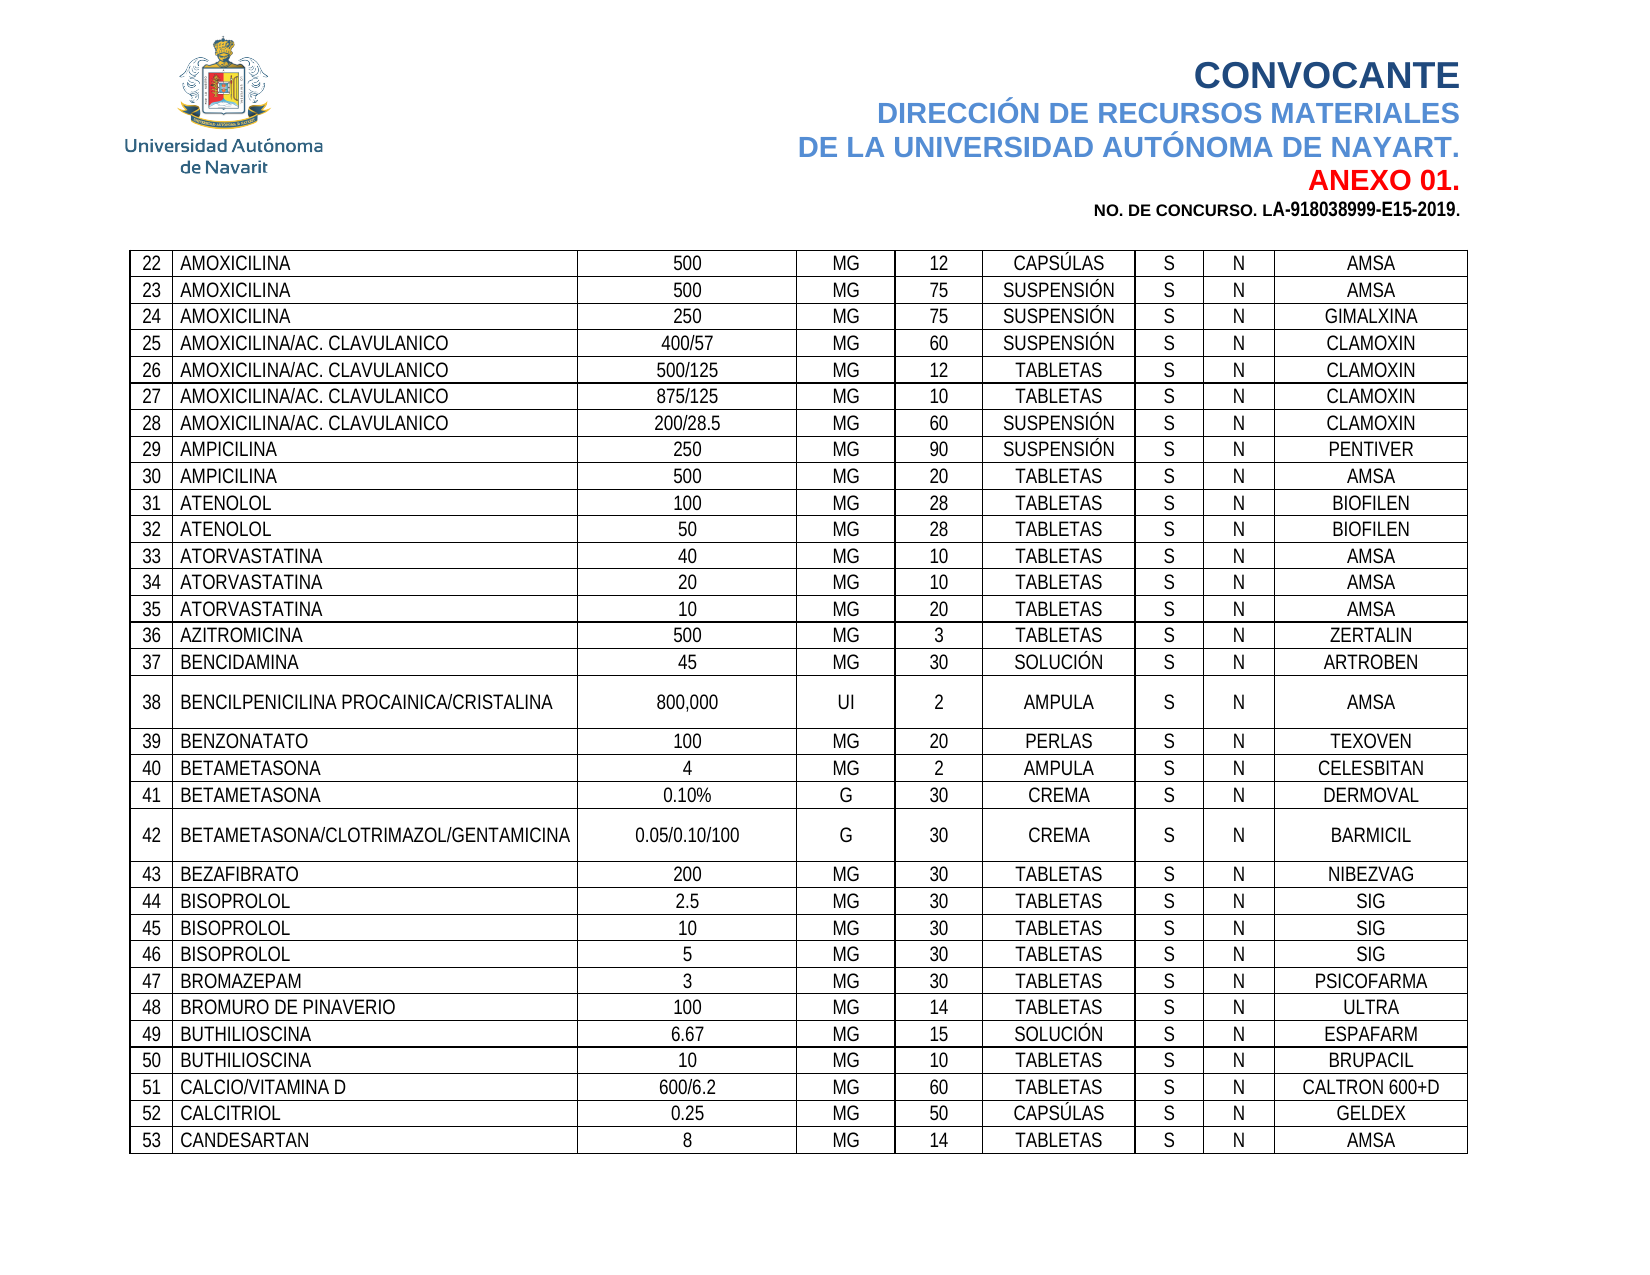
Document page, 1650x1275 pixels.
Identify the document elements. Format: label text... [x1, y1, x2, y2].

table_cell NIBEZVAG [1275, 862, 1467, 887]
table_cell BETAMETASONA/CLOTRIMAZOL/GENTAMICINA [173, 809, 577, 861]
table_cell 50 [131, 1048, 172, 1073]
table_cell MG [797, 1127, 894, 1153]
table_cell N [1204, 941, 1274, 967]
table_cell 50 [578, 516, 796, 542]
table_cell N [1204, 968, 1274, 993]
table_cell BUTHILIOSCINA [173, 1021, 577, 1046]
table_cell 31 [131, 490, 172, 515]
table_cell SIG [1275, 888, 1467, 914]
table_cell 20 [896, 729, 982, 754]
table_cell N [1204, 1101, 1274, 1126]
table_cell N [1204, 463, 1274, 489]
table_cell 600/6.2 [578, 1074, 796, 1099]
table_cell S [1136, 463, 1203, 489]
table_cell S [1136, 410, 1203, 436]
table_cell SUSPENSIÓN [983, 304, 1134, 329]
table_cell PSICOFARMA [1275, 968, 1467, 993]
picture [125, 35, 323, 173]
table_cell 30 [896, 862, 982, 887]
table_cell 10 [896, 543, 982, 568]
table_cell 3 [578, 968, 796, 993]
table_cell S [1136, 729, 1203, 754]
table_cell 37 [131, 649, 172, 674]
table_cell AMSA [1275, 543, 1467, 568]
table_cell AMOXICILINA [173, 251, 577, 276]
table_cell N [1204, 1127, 1274, 1153]
table_cell MG [797, 357, 894, 382]
table_cell S [1136, 862, 1203, 887]
table_cell 28 [896, 490, 982, 515]
table_cell S [1136, 490, 1203, 515]
table_cell 875/125 [578, 384, 796, 409]
table_cell N [1204, 729, 1274, 754]
table_cell PERLAS [983, 729, 1134, 754]
table_cell CLAMOXIN [1275, 330, 1467, 356]
table_cell MG [797, 437, 894, 462]
table_cell 41 [131, 782, 172, 807]
table_cell S [1136, 915, 1203, 940]
table_cell N [1204, 915, 1274, 940]
table_cell 22 [131, 251, 172, 276]
table_cell S [1136, 277, 1203, 303]
table_cell CREMA [983, 809, 1134, 861]
table_cell N [1204, 330, 1274, 356]
table_cell TABLETAS [983, 384, 1134, 409]
table_cell SIG [1275, 915, 1467, 940]
table_cell MG [797, 516, 894, 542]
table_cell BENZONATATO [173, 729, 577, 754]
table_cell AMOXICILINA/AC. CLAVULANICO [173, 384, 577, 409]
table_cell BARMICIL [1275, 809, 1467, 861]
table_cell AMSA [1275, 1127, 1467, 1153]
table_cell BISOPROLOL [173, 941, 577, 967]
table_cell ZERTALIN [1275, 623, 1467, 648]
table_cell MG [797, 543, 894, 568]
table_cell 53 [131, 1127, 172, 1153]
table_cell 35 [131, 596, 172, 621]
table_cell TABLETAS [983, 862, 1134, 887]
table_cell 10 [896, 1048, 982, 1073]
table_cell BIOFILEN [1275, 490, 1467, 515]
table_cell N [1204, 304, 1274, 329]
table_cell BETAMETASONA [173, 782, 577, 807]
table_cell MG [797, 623, 894, 648]
table_cell DERMOVAL [1275, 782, 1467, 807]
table_cell 30 [896, 782, 982, 807]
table_cell AMSA [1275, 676, 1467, 728]
table_cell AMOXICILINA [173, 304, 577, 329]
table_cell 200/28.5 [578, 410, 796, 436]
table_cell BETAMETASONA [173, 755, 577, 781]
table_cell TABLETAS [983, 968, 1134, 993]
table_cell S [1136, 357, 1203, 382]
table_cell ATORVASTATINA [173, 569, 577, 595]
table_cell S [1136, 1074, 1203, 1099]
table_cell AMOXICILINA/AC. CLAVULANICO [173, 410, 577, 436]
table_cell TABLETAS [983, 543, 1134, 568]
table_cell CANDESARTAN [173, 1127, 577, 1153]
table_cell MG [797, 490, 894, 515]
table_cell 14 [896, 1127, 982, 1153]
table_cell S [1136, 437, 1203, 462]
table_cell TABLETAS [983, 357, 1134, 382]
table_cell N [1204, 490, 1274, 515]
table_cell 250 [578, 437, 796, 462]
table_cell UI [797, 676, 894, 728]
table_cell ARTROBEN [1275, 649, 1467, 674]
table_cell ATENOLOL [173, 490, 577, 515]
table_cell N [1204, 410, 1274, 436]
table_cell 8 [578, 1127, 796, 1153]
table_cell N [1204, 277, 1274, 303]
table_cell TABLETAS [983, 1127, 1134, 1153]
table_cell BUTHILIOSCINA [173, 1048, 577, 1073]
table_cell CALTRON 600+D [1275, 1074, 1467, 1099]
table_cell N [1204, 994, 1274, 1020]
table_cell 20 [578, 569, 796, 595]
table_cell N [1204, 782, 1274, 807]
table_cell CALCITRIOL [173, 1101, 577, 1126]
table_cell 24 [131, 304, 172, 329]
table_cell 250 [578, 304, 796, 329]
table_cell MG [797, 251, 894, 276]
table_cell MG [797, 1021, 894, 1046]
table_cell 44 [131, 888, 172, 914]
table_cell 75 [896, 277, 982, 303]
table_cell SUSPENSIÓN [983, 277, 1134, 303]
table_cell TABLETAS [983, 1074, 1134, 1099]
table_cell SUSPENSIÓN [983, 330, 1134, 356]
table_cell N [1204, 623, 1274, 648]
table_cell S [1136, 1127, 1203, 1153]
table_cell MG [797, 410, 894, 436]
table_cell 28 [896, 516, 982, 542]
table_cell MG [797, 569, 894, 595]
table_cell N [1204, 676, 1274, 728]
table_cell 45 [578, 649, 796, 674]
table_cell TABLETAS [983, 596, 1134, 621]
table_cell ATORVASTATINA [173, 596, 577, 621]
table_cell 46 [131, 941, 172, 967]
table_cell 100 [578, 994, 796, 1020]
table_cell 10 [896, 569, 982, 595]
table_cell BENCILPENICILINA PROCAINICA/CRISTALINA [173, 676, 577, 728]
table_cell MG [797, 277, 894, 303]
table_cell AMPICILINA [173, 463, 577, 489]
table_cell S [1136, 569, 1203, 595]
table_cell PENTIVER [1275, 437, 1467, 462]
table_cell 800,000 [578, 676, 796, 728]
table_cell AMSA [1275, 277, 1467, 303]
table_cell BRUPACIL [1275, 1048, 1467, 1073]
table_cell 32 [131, 516, 172, 542]
table_cell 500/125 [578, 357, 796, 382]
table_cell CAPSÚLAS [983, 251, 1134, 276]
table_cell 51 [131, 1074, 172, 1099]
table_cell 49 [131, 1021, 172, 1046]
table_cell AMSA [1275, 463, 1467, 489]
table_cell AMPICILINA [173, 437, 577, 462]
table_cell MG [797, 596, 894, 621]
table_cell 42 [131, 809, 172, 861]
table_cell 500 [578, 463, 796, 489]
table_cell TABLETAS [983, 994, 1134, 1020]
table_cell MG [797, 888, 894, 914]
table_cell ATENOLOL [173, 516, 577, 542]
table_cell 33 [131, 543, 172, 568]
table_cell BISOPROLOL [173, 888, 577, 914]
table_cell 2 [896, 676, 982, 728]
table_cell N [1204, 384, 1274, 409]
table_cell 30 [131, 463, 172, 489]
table_cell 36 [131, 623, 172, 648]
table_cell CELESBITAN [1275, 755, 1467, 781]
table_cell MG [797, 330, 894, 356]
table_cell 30 [896, 941, 982, 967]
table_cell AMPULA [983, 676, 1134, 728]
table_cell S [1136, 649, 1203, 674]
table_cell 30 [896, 915, 982, 940]
table_cell GIMALXINA [1275, 304, 1467, 329]
table_cell S [1136, 1048, 1203, 1073]
table_cell 5 [578, 941, 796, 967]
table_cell G [797, 782, 894, 807]
table_cell 14 [896, 994, 982, 1020]
table_cell 23 [131, 277, 172, 303]
table_cell BENCIDAMINA [173, 649, 577, 674]
table_cell 30 [896, 809, 982, 861]
table_cell 45 [131, 915, 172, 940]
table_cell 6.67 [578, 1021, 796, 1046]
table_cell ESPAFARM [1275, 1021, 1467, 1046]
table_cell N [1204, 888, 1274, 914]
table_cell 12 [896, 357, 982, 382]
table_cell 30 [896, 968, 982, 993]
table_cell AMSA [1275, 251, 1467, 276]
table_cell TABLETAS [983, 490, 1134, 515]
table_cell TABLETAS [983, 915, 1134, 940]
table_cell 60 [896, 410, 982, 436]
table_cell AMOXICILINA/AC. CLAVULANICO [173, 357, 577, 382]
table_cell S [1136, 676, 1203, 728]
table_cell CLAMOXIN [1275, 357, 1467, 382]
table_cell 100 [578, 729, 796, 754]
table_cell MG [797, 384, 894, 409]
table_cell SUSPENSIÓN [983, 410, 1134, 436]
table_cell 3 [896, 623, 982, 648]
table_cell S [1136, 755, 1203, 781]
table_cell BEZAFIBRATO [173, 862, 577, 887]
table_cell TEXOVEN [1275, 729, 1467, 754]
table_cell 52 [131, 1101, 172, 1126]
table_cell AZITROMICINA [173, 623, 577, 648]
table_cell 40 [131, 755, 172, 781]
table_cell MG [797, 862, 894, 887]
table_cell AMOXICILINA [173, 277, 577, 303]
table_cell S [1136, 1101, 1203, 1126]
table_cell 30 [896, 888, 982, 914]
table_cell N [1204, 596, 1274, 621]
table_cell 28 [131, 410, 172, 436]
table_cell S [1136, 384, 1203, 409]
table_cell 0.05/0.10/100 [578, 809, 796, 861]
table_cell 20 [896, 463, 982, 489]
table_cell N [1204, 357, 1274, 382]
table_cell CLAMOXIN [1275, 410, 1467, 436]
table_cell 12 [896, 251, 982, 276]
table_cell 40 [578, 543, 796, 568]
table_cell ATORVASTATINA [173, 543, 577, 568]
table_cell MG [797, 915, 894, 940]
table_cell SOLUCIÓN [983, 1021, 1134, 1046]
table_cell 27 [131, 384, 172, 409]
table_cell 60 [896, 1074, 982, 1099]
table_cell 200 [578, 862, 796, 887]
table_cell S [1136, 516, 1203, 542]
table_cell N [1204, 1021, 1274, 1046]
table_cell GELDEX [1275, 1101, 1467, 1126]
table_cell MG [797, 968, 894, 993]
table_cell S [1136, 304, 1203, 329]
table_cell 10 [578, 1048, 796, 1073]
table_cell MG [797, 994, 894, 1020]
table_cell N [1204, 437, 1274, 462]
table_cell S [1136, 994, 1203, 1020]
table_cell SUSPENSIÓN [983, 437, 1134, 462]
table_cell 39 [131, 729, 172, 754]
table_cell 26 [131, 357, 172, 382]
table_cell 34 [131, 569, 172, 595]
table_cell S [1136, 596, 1203, 621]
table_cell 30 [896, 649, 982, 674]
table_cell 500 [578, 277, 796, 303]
table_cell N [1204, 649, 1274, 674]
table_cell 0.25 [578, 1101, 796, 1126]
table_cell MG [797, 755, 894, 781]
table_cell 15 [896, 1021, 982, 1046]
table_cell S [1136, 330, 1203, 356]
table_cell 400/57 [578, 330, 796, 356]
table_cell 10 [578, 915, 796, 940]
table_cell S [1136, 888, 1203, 914]
table_cell TABLETAS [983, 1048, 1134, 1073]
table_cell 20 [896, 596, 982, 621]
table_cell 50 [896, 1101, 982, 1126]
table_cell MG [797, 1048, 894, 1073]
table_cell MG [797, 1101, 894, 1126]
table_cell TABLETAS [983, 516, 1134, 542]
table_cell 0.10% [578, 782, 796, 807]
table_cell 25 [131, 330, 172, 356]
table_cell 500 [578, 623, 796, 648]
table_cell AMOXICILINA/AC. CLAVULANICO [173, 330, 577, 356]
table_cell 2.5 [578, 888, 796, 914]
table_cell 43 [131, 862, 172, 887]
table_cell MG [797, 729, 894, 754]
table_cell 10 [896, 384, 982, 409]
table_cell BROMURO DE PINAVERIO [173, 994, 577, 1020]
table_cell N [1204, 755, 1274, 781]
table_cell S [1136, 809, 1203, 861]
table_cell AMSA [1275, 596, 1467, 621]
table_cell BROMAZEPAM [173, 968, 577, 993]
table_cell TABLETAS [983, 569, 1134, 595]
table_cell G [797, 809, 894, 861]
table_cell S [1136, 968, 1203, 993]
table_cell 29 [131, 437, 172, 462]
table_cell MG [797, 941, 894, 967]
table_cell SIG [1275, 941, 1467, 967]
table_cell AMPULA [983, 755, 1134, 781]
table_cell BISOPROLOL [173, 915, 577, 940]
table_cell N [1204, 543, 1274, 568]
table_cell AMSA [1275, 569, 1467, 595]
table_cell TABLETAS [983, 888, 1134, 914]
table_cell N [1204, 569, 1274, 595]
table_cell S [1136, 543, 1203, 568]
table_cell MG [797, 304, 894, 329]
table_cell CAPSÚLAS [983, 1101, 1134, 1126]
table_cell 10 [578, 596, 796, 621]
table_cell S [1136, 1021, 1203, 1046]
table_cell SOLUCIÓN [983, 649, 1134, 674]
table_cell TABLETAS [983, 463, 1134, 489]
table_cell S [1136, 782, 1203, 807]
table_cell ULTRA [1275, 994, 1467, 1020]
table_cell 47 [131, 968, 172, 993]
table_cell N [1204, 516, 1274, 542]
table_cell CLAMOXIN [1275, 384, 1467, 409]
table_cell 90 [896, 437, 982, 462]
table_cell S [1136, 941, 1203, 967]
table_cell 60 [896, 330, 982, 356]
table_cell 38 [131, 676, 172, 728]
table_cell N [1204, 809, 1274, 861]
table_cell CREMA [983, 782, 1134, 807]
table_cell MG [797, 649, 894, 674]
table_cell 500 [578, 251, 796, 276]
table_cell 75 [896, 304, 982, 329]
table_cell S [1136, 623, 1203, 648]
table_cell S [1136, 251, 1203, 276]
table_cell MG [797, 1074, 894, 1099]
table_cell 2 [896, 755, 982, 781]
table_cell N [1204, 1048, 1274, 1073]
table_cell N [1204, 1074, 1274, 1099]
table_cell TABLETAS [983, 941, 1134, 967]
table_cell 100 [578, 490, 796, 515]
table_cell 4 [578, 755, 796, 781]
table_cell 48 [131, 994, 172, 1020]
table_cell CALCIO/VITAMINA D [173, 1074, 577, 1099]
table_cell N [1204, 862, 1274, 887]
table_cell N [1204, 251, 1274, 276]
table_cell BIOFILEN [1275, 516, 1467, 542]
table_cell MG [797, 463, 894, 489]
table_cell TABLETAS [983, 623, 1134, 648]
